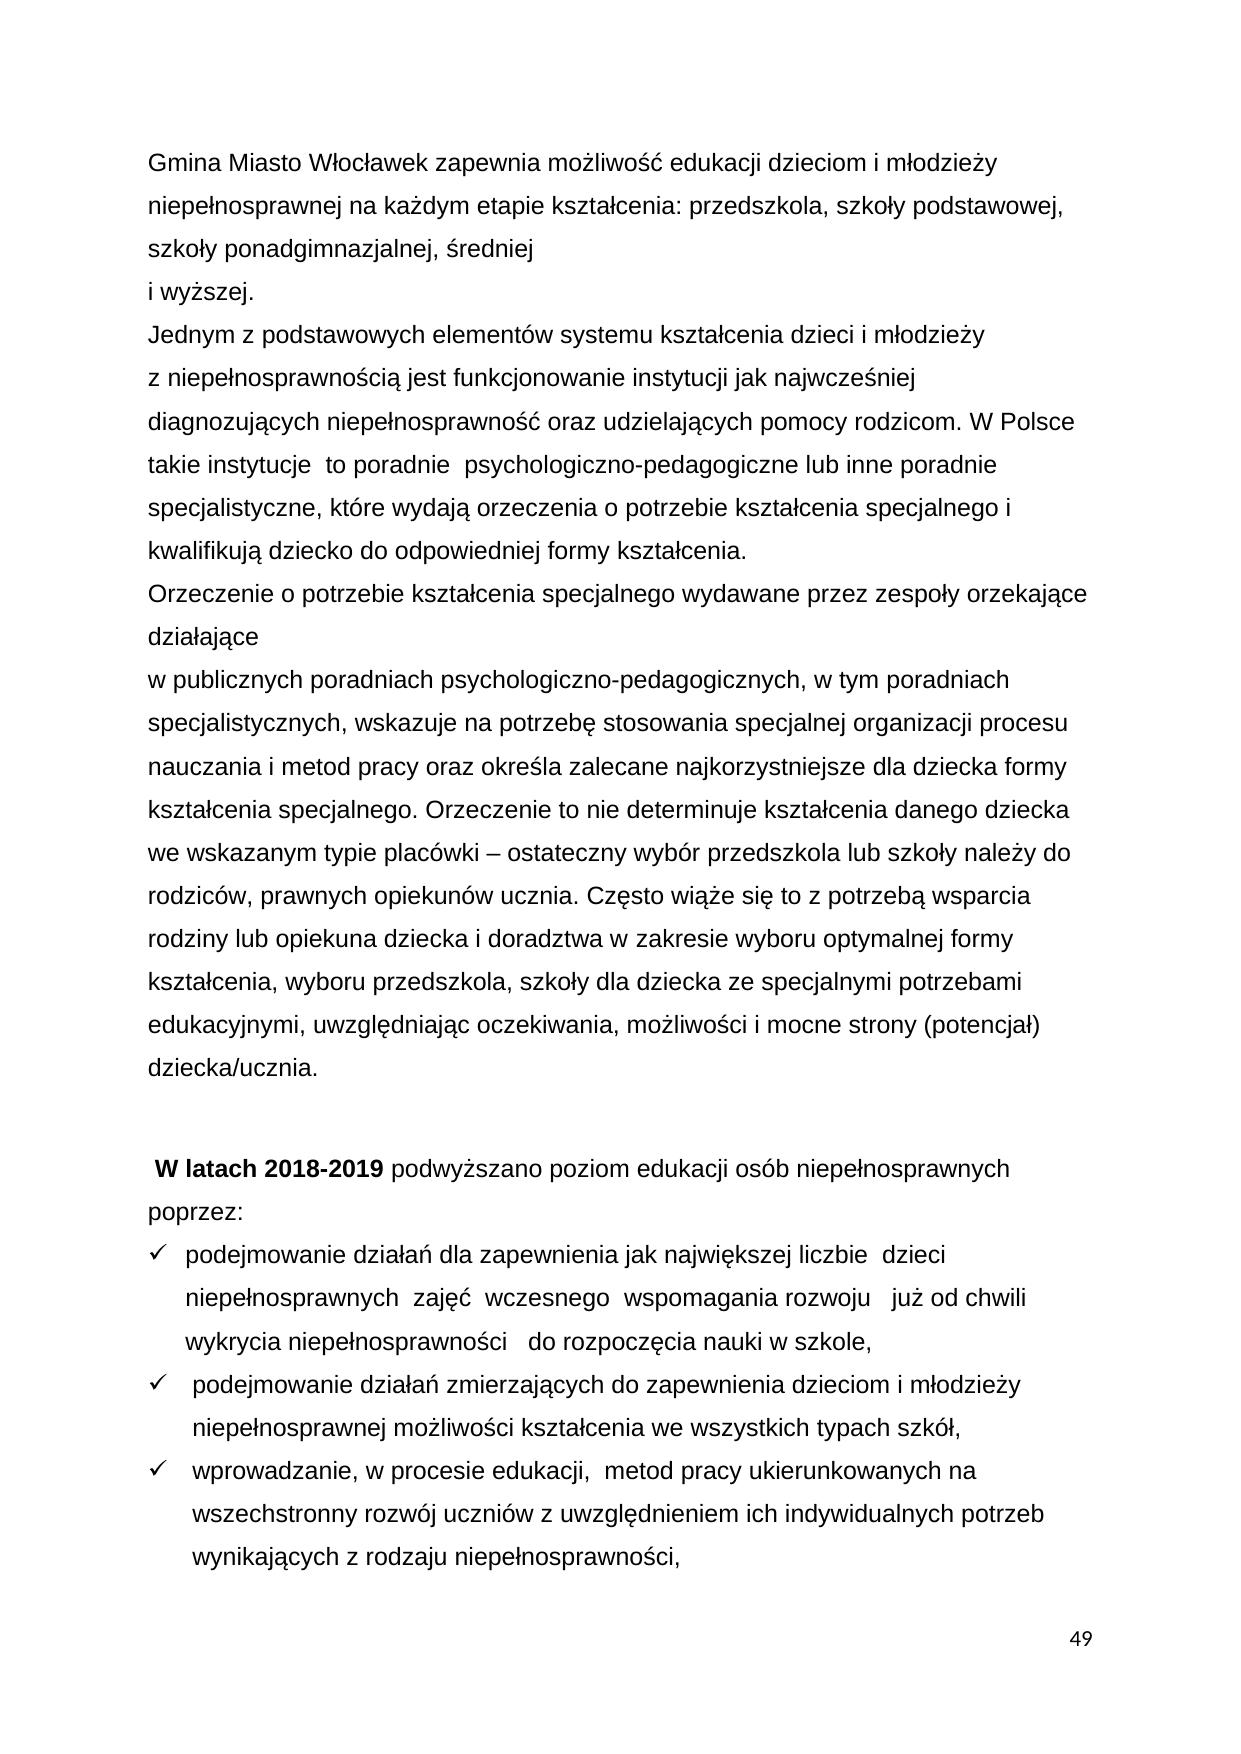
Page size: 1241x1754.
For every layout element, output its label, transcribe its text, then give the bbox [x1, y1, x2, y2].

list podejmowanie działań dla zapewnienia jak największej liczbie dzieci niepełnosprawnych zajęć wczesnego wspomagania rozwoju już od chwili wykrycia niepełnosprawności do rozpoczęcia nauki w szkole, [148, 1240, 1092, 1355]
text Gmina Miasto Włocławek zapewnia możliwość edukacji dzieciom i młodzieży niepełnosprawnej na każdym etapie kształcenia: przedszkola, szkoły podstawowej, szkoły ponadgimnazjalnej, średniej i wyższej. [148, 148, 1092, 306]
text Jednym z podstawowych elementów systemu kształcenia dzieci i młodzieży z niepełnosprawnością jest funkcjonowanie instytucji jak najwcześniej diagnozujących niepełnosprawność oraz udzielających pomocy rodzicom. W Polsce takie instytucje to poradnie psychologiczno-pedagogiczne lub inne poradnie specjalistyczne, które wydają orzeczenia o potrzebie kształcenia specjalnego i kwalifikują dziecko do odpowiedniej formy kształcenia. [148, 320, 1092, 564]
text W latach 2018-2019 podwyższano poziom edukacji osób niepełnosprawnych poprzez: [148, 1154, 1092, 1226]
text Orzeczenie o potrzebie kształcenia specjalnego wydawane przez zespoły orzekające działające w publicznych poradniach psychologiczno-pedagogicznych, w tym poradniach specjalistycznych, wskazuje na potrzebę stosowania specjalnej organizacji procesu nauczania i metod pracy oraz określa zalecane najkorzystniejsze dla dziecka formy kształcenia specjalnego. Orzeczenie to nie determinuje kształcenia danego dziecka we wskazanym typie placówki – ostateczny wybór przedszkola lub szkoły należy do rodziców, prawnych opiekunów ucznia. Często wiąże się to z potrzebą wsparcia rodziny lub opiekuna dziecka i doradztwa w zakresie wyboru optymalnej formy kształcenia, wyboru przedszkola, szkoły dla dziecka ze specjalnymi potrzebami edukacyjnymi, uwzględniając oczekiwania, możliwości i mocne strony (potencjał) dziecka/ucznia. [148, 579, 1092, 1082]
list wprowadzanie, w procesie edukacji, metod pracy ukierunkowanych na wszechstronny rozwój uczniów z uwzględnieniem ich indywidualnych potrzeb wynikających z rodzaju niepełnosprawności, [148, 1456, 1092, 1571]
list podejmowanie działań zmierzających do zapewnienia dzieciom i młodzieży niepełnosprawnej możliwości kształcenia we wszystkich typach szkół, [148, 1370, 1092, 1442]
